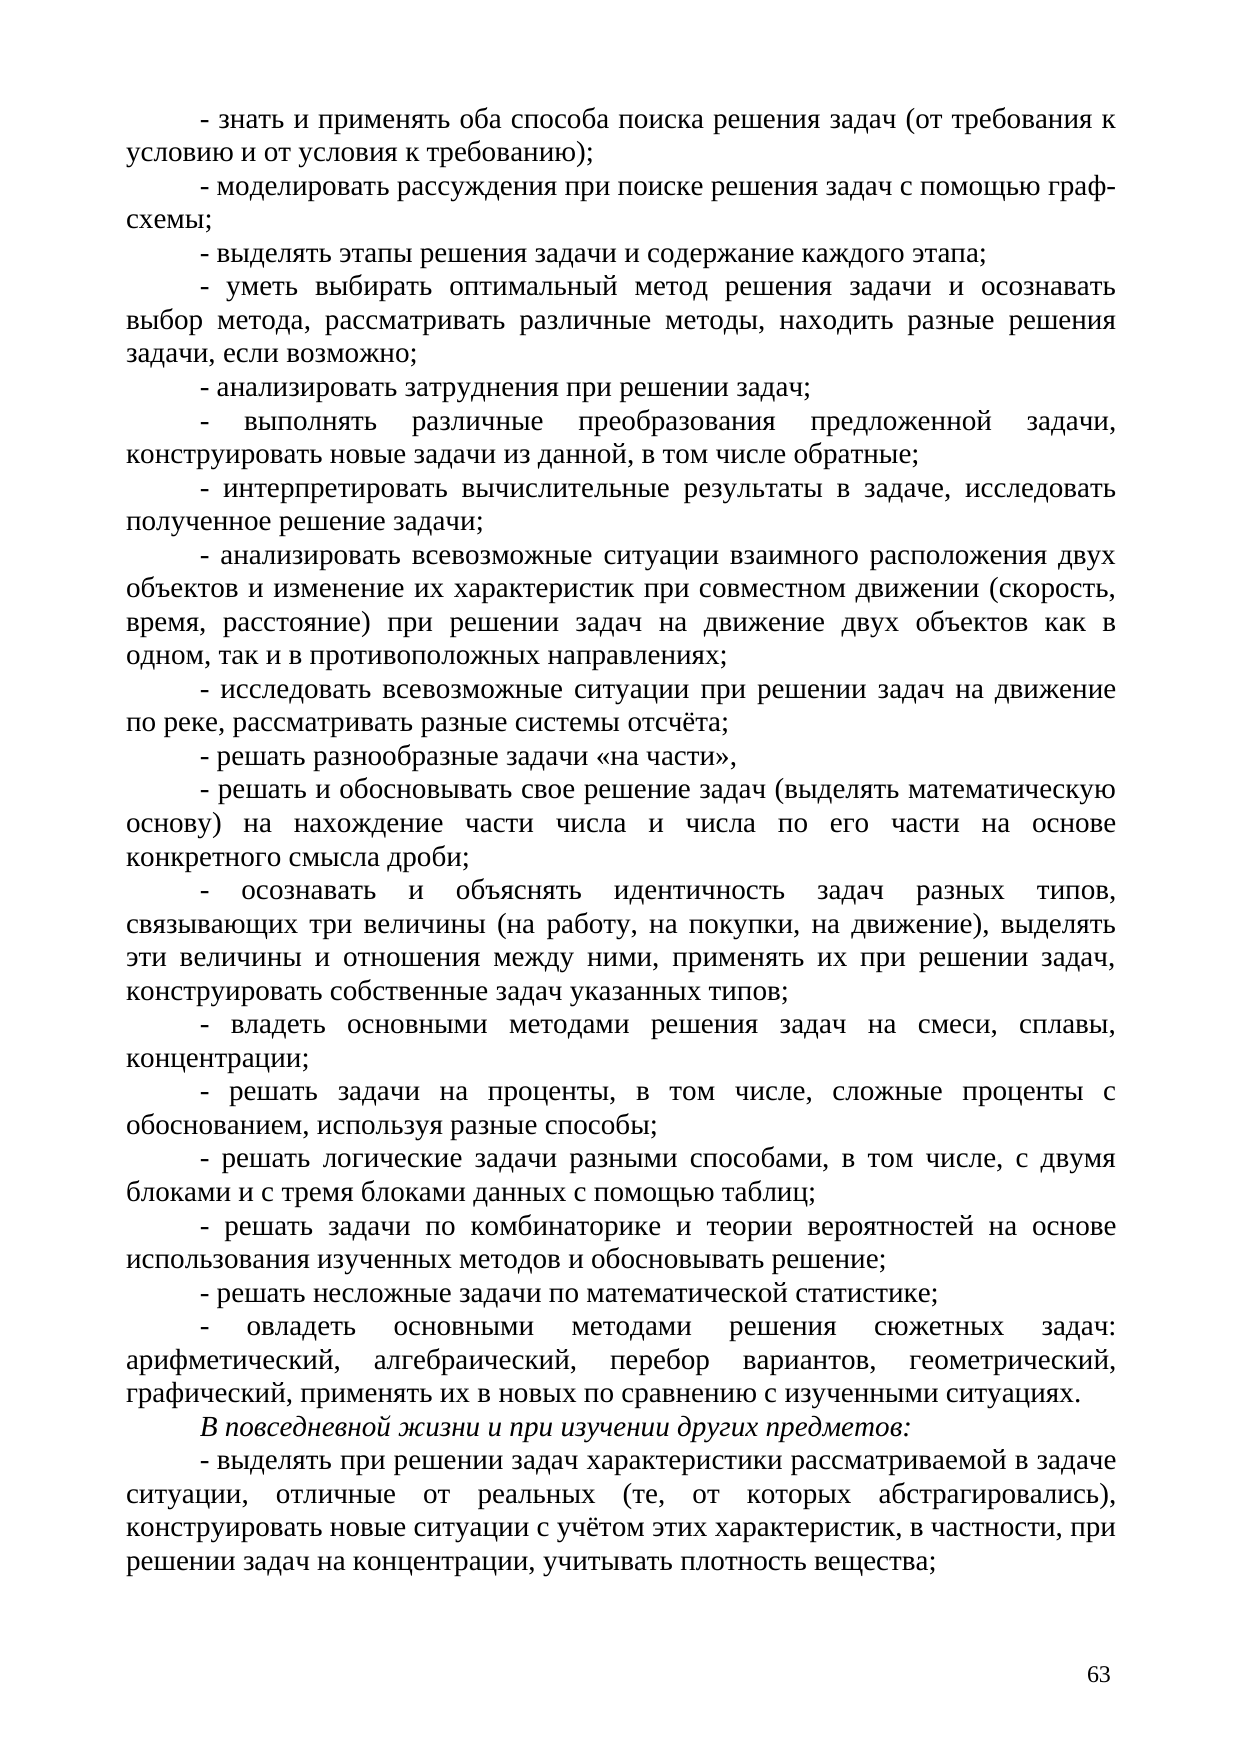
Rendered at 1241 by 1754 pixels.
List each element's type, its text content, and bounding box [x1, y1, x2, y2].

text - решать несложные задачи по математической статистике; [126, 1275, 1117, 1308]
text - уметь выбирать оптимальный метод решения задачи и осознавать выбор метода, рассматривать различные методы, находить разные решения задачи, если возможно; [126, 268, 1117, 369]
text - владеть основными методами решения задач на смеси, сплавы, концентрации; [126, 1006, 1117, 1073]
text - решать задачи по комбинаторике и теории вероятностей на основе использования изученных методов и обосновывать решение; [126, 1208, 1117, 1275]
text - решать логические задачи разными способами, в том числе, с двумя блоками и с тремя блоками данных с помощью таблиц; [126, 1141, 1117, 1208]
text - решать разнообразные задачи «на части», [126, 738, 1117, 772]
text - анализировать затруднения при решении задач; [126, 369, 1117, 403]
text - осознавать и объяснять идентичность задач разных типов, связывающих три величины (на работу, на покупки, на движение), выделять эти величины и отношения между ними, применять их при решении задач, конструировать собственные задач указанных типов; [126, 872, 1117, 1006]
text - выполнять различные преобразования предложенной задачи, конструировать новые задачи из данной, в том числе обратные; [126, 403, 1117, 470]
text - интерпретировать вычислительные результаты в задаче, исследовать полученное решение задачи; [126, 470, 1117, 537]
text - анализировать всевозможные ситуации взаимного расположения двух объектов и изменение их характеристик при совместном движении (скорость, время, расстояние) при решении задач на движение двух объектов как в одном, так и в противоположных направлениях; [126, 537, 1117, 671]
text - моделировать рассуждения при поиске решения задач с помощью граф-схемы; [126, 168, 1117, 235]
text - решать и обосновывать свое решение задач (выделять математическую основу) на нахождение части числа и числа по его части на основе конкретного смысла дроби; [126, 772, 1117, 872]
text - овладеть основными методами решения сюжетных задач: арифметический, алгебраический, перебор вариантов, геометрический, графический, применять их в новых по сравнению с изученными ситуациях. [126, 1308, 1117, 1409]
text В повседневной жизни и при изучении других предметов: [126, 1409, 1117, 1442]
text - решать задачи на проценты, в том числе, сложные проценты с обоснованием, используя разные способы; [126, 1073, 1117, 1141]
text - выделять этапы решения задачи и содержание каждого этапа; [126, 235, 1117, 268]
text - исследовать всевозможные ситуации при решении задач на движение по реке, рассматривать разные системы отсчёта; [126, 671, 1117, 738]
text - выделять при решении задач характеристики рассматриваемой в задаче ситуации, отличные от реальных (те, от которых абстрагировались), конструировать новые ситуации с учётом этих характеристик, в частности, при решении задач на концентрации, учитывать плотность вещества; [126, 1442, 1117, 1577]
text - знать и применять оба способа поиска решения задач (от требования к условию и от условия к требованию); [126, 101, 1117, 168]
